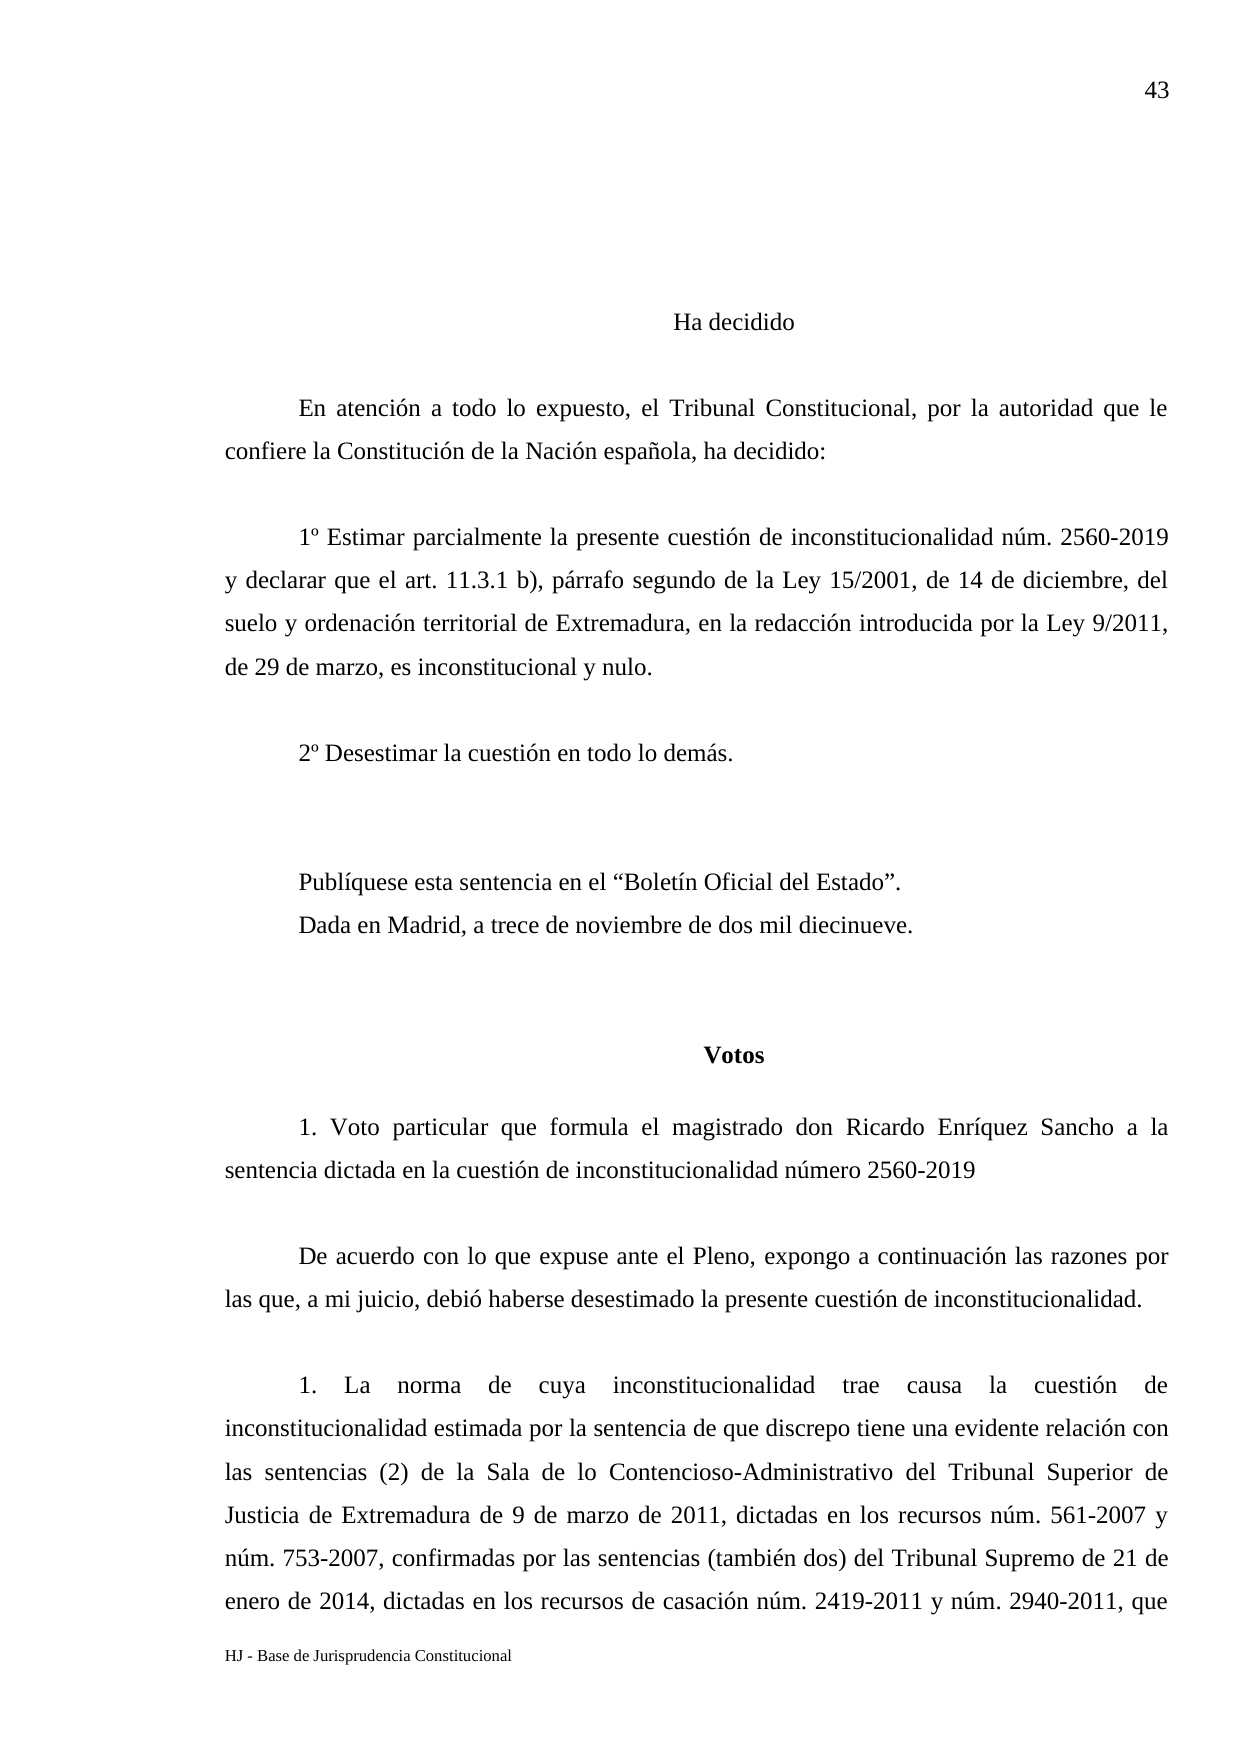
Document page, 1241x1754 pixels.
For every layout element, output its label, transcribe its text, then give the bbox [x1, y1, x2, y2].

text 1º Estimar parcialmente la presente cuestión de inconstitucionalidad núm. 2560-2019 y declarar que el art. 11.3.1 b), párrafo segundo de la Ley 15/2001, de 14 de diciembre, del suelo y ordenación territorial de Extremadura, en la redacción introducida por la Ley 9/2011, de 29 de marzo, es inconstitucional y nulo. [224, 522, 1169, 680]
text 2º Desestimar la cuestión en todo lo demás. [224, 738, 1169, 767]
text 1. Voto particular que formula el magistrado don Ricardo Enríquez Sancho a la sentencia dictada en la cuestión de inconstitucionalidad número 2560-2019 [224, 1112, 1169, 1183]
text En atención a todo lo expuesto, el Tribunal Constitucional, por la autoridad que le confiere la Constitución de la Nación española, ha decidido: [224, 393, 1169, 465]
text Publíquese esta sentencia en el “Boletín Oficial del Estado”. [224, 867, 1169, 896]
text De acuerdo con lo que expuse ante el Pleno, expongo a continuación las razones por las que, a mi juicio, debió haberse desestimado la presente cuestión de inconstitucionalidad. [224, 1241, 1169, 1313]
text Ha decidido [224, 307, 1169, 335]
subtitle Votos [224, 1040, 1169, 1068]
text Dada en Madrid, a trece de noviembre de dos mil diecinueve. [224, 910, 1169, 939]
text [224, 1370, 1169, 1615]
